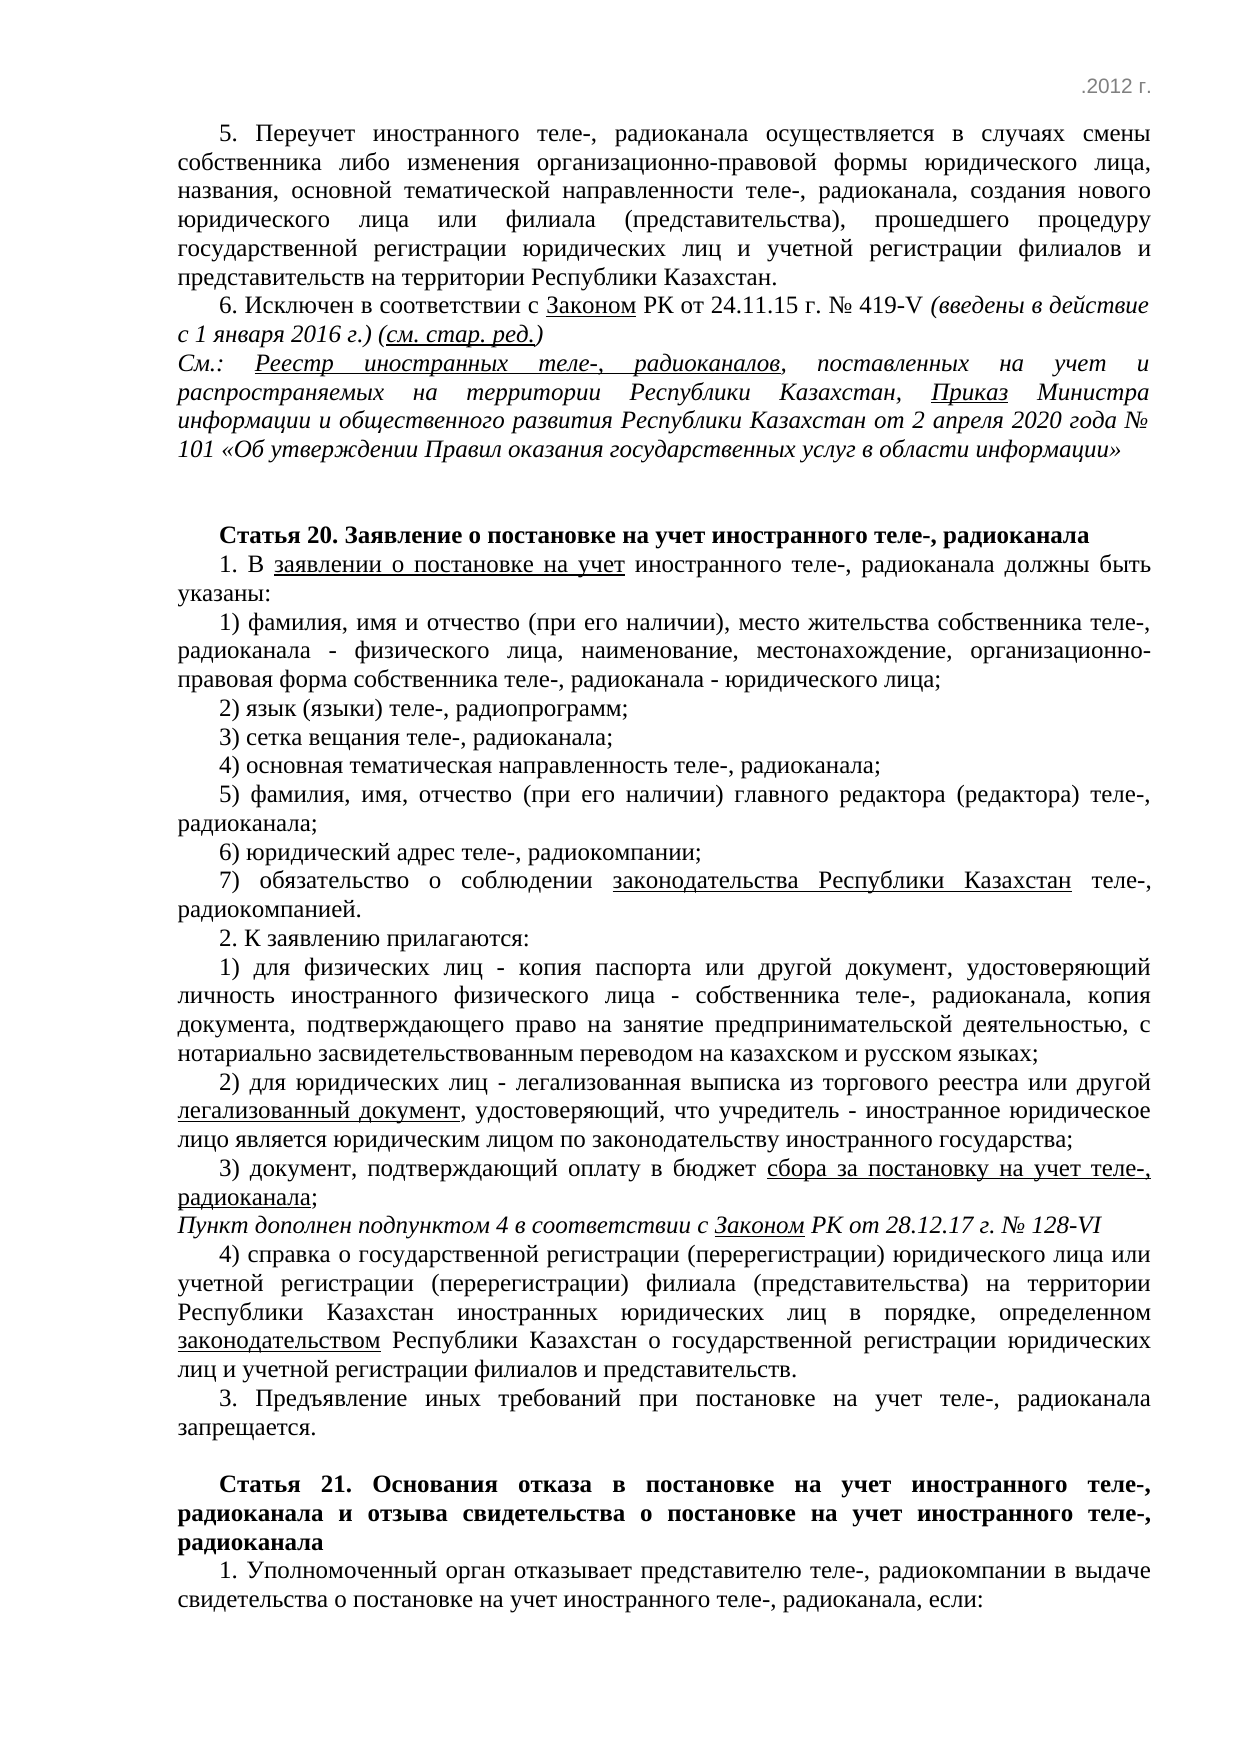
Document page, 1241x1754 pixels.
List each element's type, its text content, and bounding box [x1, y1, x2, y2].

text Статья 21. Основания отказа в постановке на учет иностранного теле-, радиоканала и отзыва свидетельства о постановке на учет иностранного теле-, радиоканала [177, 1469, 1152, 1556]
text См.: Реестр иностранных теле-, радиоканалов, поставленных на учет и распространяемых на территории Республики Казахстан, Приказ Министра информации и общественного развития Республики Казахстан от 2 апреля 2020 года № 101 «Об утверждении Правил оказания государственных услуг в области информации» [177, 348, 1152, 463]
text Пункт дополнен подпунктом 4 в соответствии с Законом РК от 28.12.17 г. № 128-VI [177, 1211, 1152, 1239]
text 2) язык (языки) теле-, радиопрограмм; [177, 693, 1152, 722]
text 1. Уполномоченный орган отказывает представителю теле-, радиокомпании в выдаче свидетельства о постановке на учет иностранного теле-, радиоканала, если: [177, 1556, 1152, 1613]
text 3. Предъявление иных требований при постановке на учет теле-, радиоканала запрещается. [177, 1383, 1152, 1441]
text 5. Переучет иностранного теле-, радиоканала осуществляется в случаях смены собственника либо изменения организационно-правовой формы юридического лица, названия, основной тематической направленности теле-, радиоканала, создания нового юридического лица или филиала (представительства), прошедшего процедуру государственной регистрации юридических лиц и учетной регистрации филиалов и представительств на территории Республики Казахстан. [177, 118, 1152, 291]
text 1) фамилия, имя и отчество (при его наличии), место жительства собственника теле-, радиоканала - физического лица, наименование, местонахождение, организационно-правовая форма собственника теле-, радиоканала - юридического лица; [177, 607, 1152, 693]
text Статья 20. Заявление о постановке на учет иностранного теле-, радиоканала [177, 521, 1152, 549]
text 2) для юридических лиц - легализованная выписка из торгового реестра или другой легализованный документ, удостоверяющий, что учредитель - иностранное юридическое лицо является юридическим лицом по законодательству иностранного государства; [177, 1067, 1152, 1153]
text 3) сетка вещания теле-, радиоканала; [177, 722, 1152, 751]
text 2. К заявлению прилагаются: [177, 923, 1152, 952]
text 4) основная тематическая направленность теле-, радиоканала; [177, 751, 1152, 779]
text 6. Исключен в соответствии с Законом РК от 24.11.15 г. № 419-V (введены в действие с 1 января 2016 г.) (см. стар. ред.) [177, 291, 1152, 348]
text 7) обязательство о соблюдении законодательства Республики Казахстан теле-, радиокомпанией. [177, 866, 1152, 923]
text 3) документ, подтверждающий оплату в бюджет сбора за постановку на учет теле-, радиоканала; [177, 1153, 1152, 1211]
text 1. В заявлении о постановке на учет иностранного теле-, радиоканала должны быть указаны: [177, 549, 1152, 607]
text 6) юридический адрес теле-, радиокомпании; [177, 837, 1152, 866]
text 4) справка о государственной регистрации (перерегистрации) юридического лица или учетной регистрации (перерегистрации) филиала (представительства) на территории Республики Казахстан иностранных юридических лиц в порядке, определенном законодательством Республики Казахстан о государственной регистрации юридических лиц и учетной регистрации филиалов и представительств. [177, 1239, 1152, 1383]
text 5) фамилия, имя, отчество (при его наличии) главного редактора (редактора) теле-, радиоканала; [177, 779, 1152, 837]
text 1) для физических лиц - копия паспорта или другой документ, удостоверяющий личность иностранного физического лица - собственника теле-, радиоканала, копия документа, подтверждающего право на занятие предпринимательской деятельностью, с нотариально засвидетельствованным переводом на казахском и русском языках; [177, 952, 1152, 1067]
